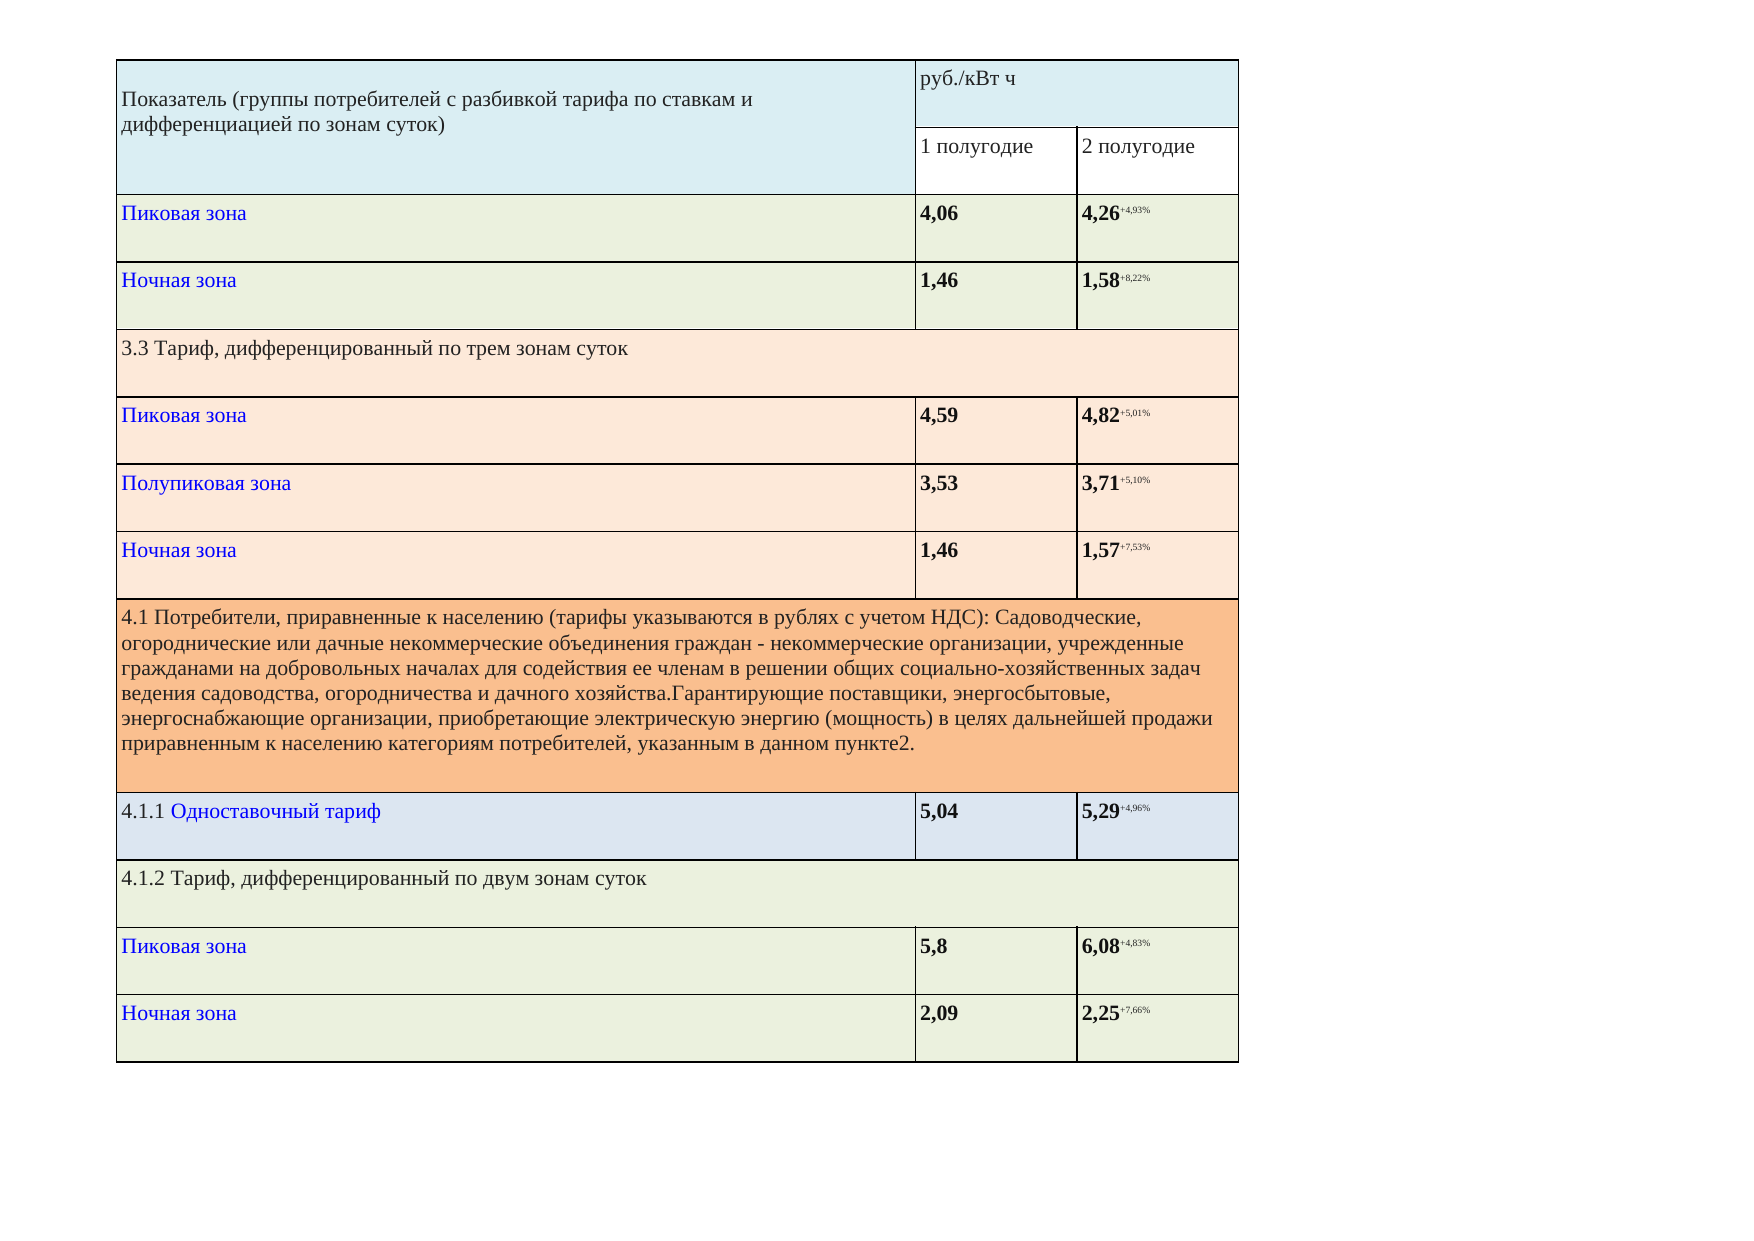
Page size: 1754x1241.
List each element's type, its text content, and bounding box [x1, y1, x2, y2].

table_cell 5,04 [916, 793, 1076, 859]
table_cell Пиковая зона [117, 928, 915, 994]
table_cell 3,53 [916, 465, 1076, 531]
table_cell 5,29+4,96% [1078, 793, 1238, 859]
table_cell 2,25+7,66% [1078, 995, 1238, 1061]
table_cell Ночная зона [117, 532, 915, 598]
table_cell 2,09 [916, 995, 1076, 1061]
table_cell Пиковая зона [117, 195, 915, 261]
table_cell 5,8 [916, 928, 1076, 994]
table_cell Ночная зона [117, 995, 915, 1061]
table_cell 2 полугодие [1078, 128, 1238, 194]
table_cell 4,06 [916, 195, 1076, 261]
table_cell Ночная зона [117, 263, 915, 328]
table_cell 4,26+4,93% [1078, 195, 1238, 261]
table_cell 1,46 [916, 263, 1076, 328]
table_cell 1,57+7,53% [1078, 532, 1238, 598]
table_cell Пиковая зона [117, 398, 915, 463]
table_cell 3.3 Тариф, дифференцированный по трем зонам суток [117, 330, 1238, 396]
table_header Показатель (группы потребителей с разбивкой тарифа по ставкам и дифференциацией по зонам суток) [117, 61, 915, 194]
table_cell 4.1.1 Одноставочный тариф [117, 793, 915, 859]
table_cell 4.1 Потребители, приравненные к населению (тарифы указываются в рублях с учетом НДС): Садоводческие, огороднические или дачные некоммерческие объединения граждан - некоммерческие организации, учрежденные гражданами на добровольных началах для содействия ее членам в решении общих социально-хозяйственных задач ведения садоводства, огородничества и дачного хозяйства.Гарантирующие поставщики, энергосбытовые, энергоснабжающие организации, приобретающие электрическую энергию (мощность) в целях дальнейшей продажи приравненным к населению категориям потребителей, указанным в данном пункте2. [117, 600, 1238, 792]
table_cell 4,59 [916, 398, 1076, 463]
table_cell 4,82+5,01% [1078, 398, 1238, 463]
table_header руб./кВт ч [916, 61, 1238, 126]
table_cell 4.1.2 Тариф, дифференцированный по двум зонам суток [117, 861, 1238, 926]
table_cell 1,46 [916, 532, 1076, 598]
table_cell 6,08+4,83% [1078, 928, 1238, 994]
table_cell Полупиковая зона [117, 465, 915, 531]
table_cell 1,58+8,22% [1078, 263, 1238, 328]
table_cell 3,71+5,10% [1078, 465, 1238, 531]
table_cell 1 полугодие [916, 128, 1076, 194]
